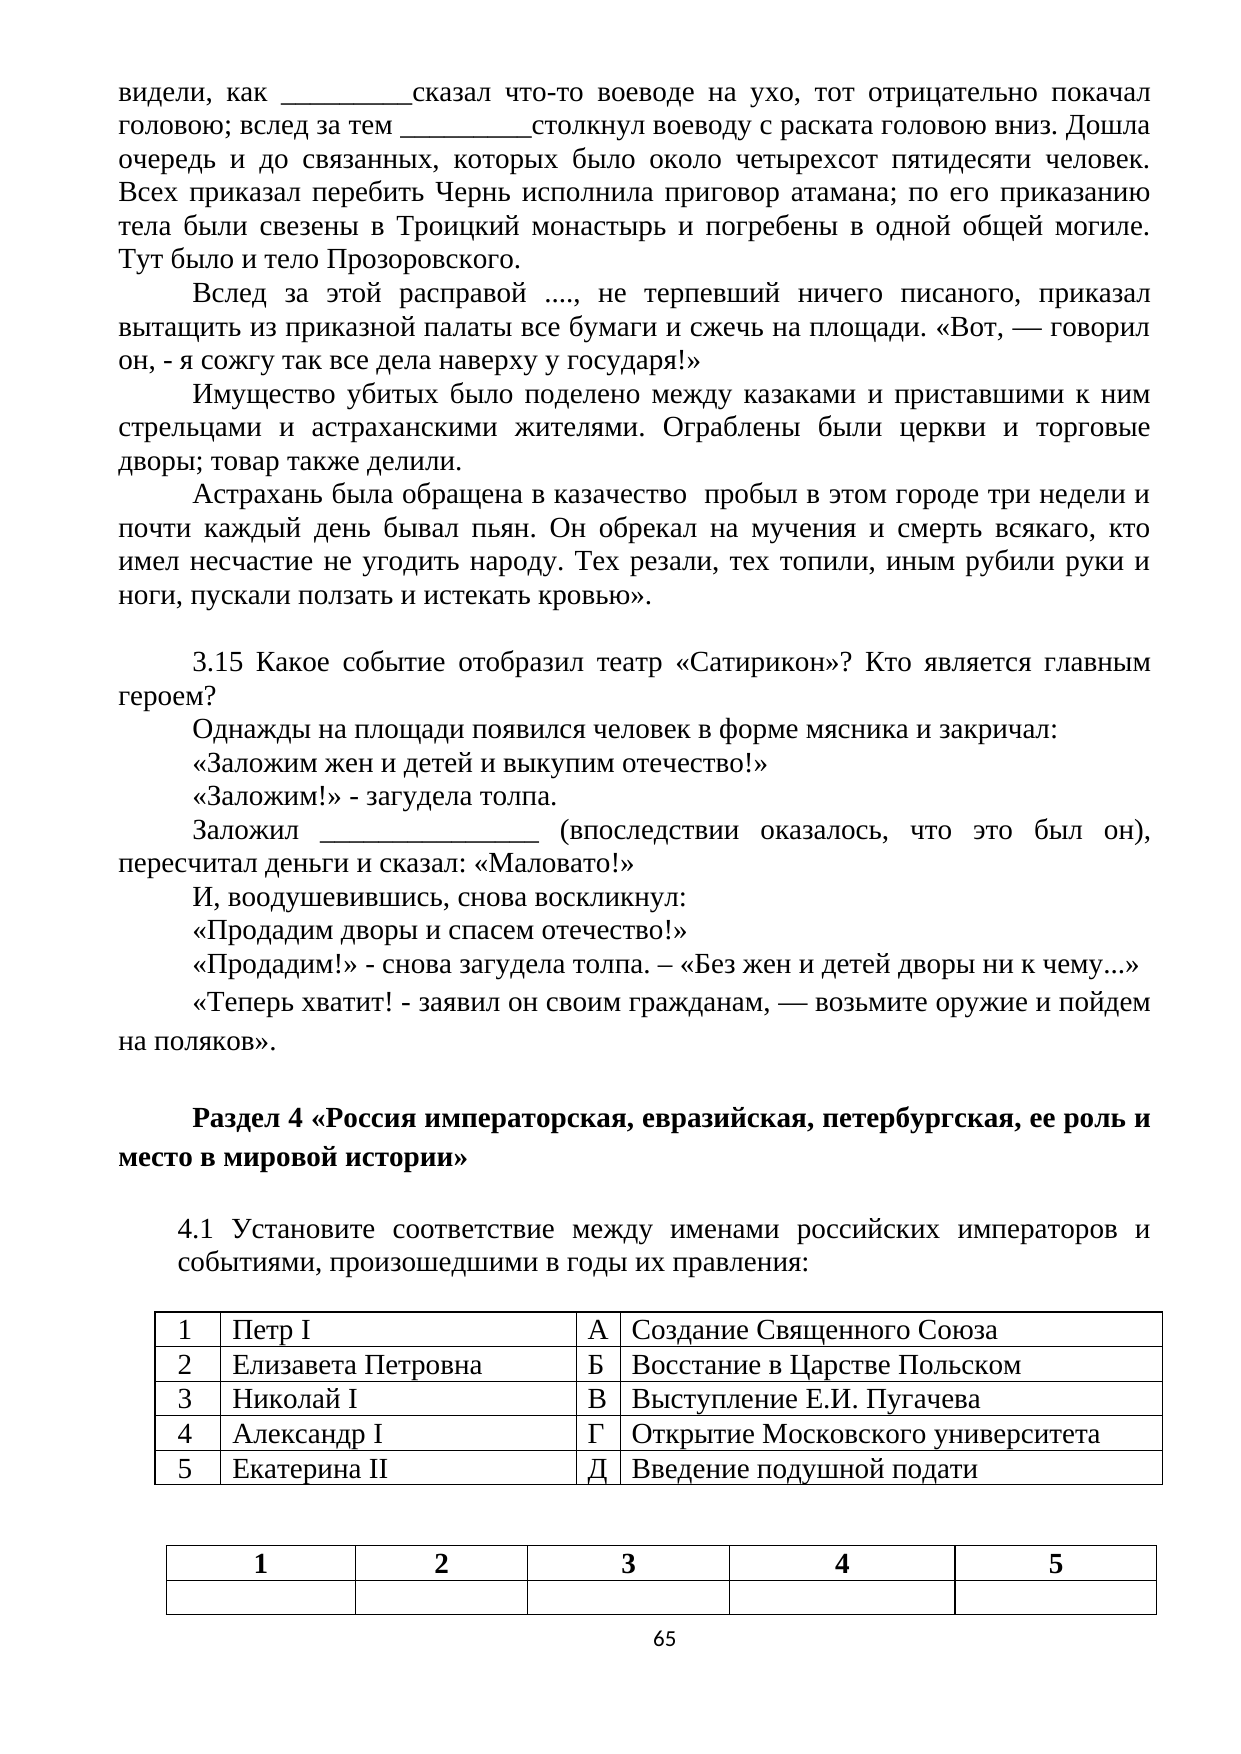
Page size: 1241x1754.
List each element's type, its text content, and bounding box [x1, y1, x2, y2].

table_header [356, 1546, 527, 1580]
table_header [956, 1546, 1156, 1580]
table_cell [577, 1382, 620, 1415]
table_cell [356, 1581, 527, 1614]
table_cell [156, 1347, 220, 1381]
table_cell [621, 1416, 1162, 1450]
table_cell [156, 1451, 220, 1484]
text И, воодушевившись, снова воскликнул: [118, 879, 1152, 912]
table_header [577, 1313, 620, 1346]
text 4.1 Установите соответствие между именами российских императоров и событиями, произошедшими в годы их правления: [177, 1211, 1152, 1278]
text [118, 74, 1152, 275]
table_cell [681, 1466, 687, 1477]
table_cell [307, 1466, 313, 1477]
text «Заложим жен и детей и выкупим отечество!» [118, 745, 1152, 778]
text «Продадим дворы и спасем отечество!» [118, 912, 1152, 946]
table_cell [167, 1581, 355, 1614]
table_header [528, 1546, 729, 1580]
text «Продадим!» - снова загудела толпа. – «Без жен и детей дворы ни к чему...» [118, 946, 1152, 979]
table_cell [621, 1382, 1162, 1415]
text «Заложим!» - загудела толпа. [118, 778, 1152, 812]
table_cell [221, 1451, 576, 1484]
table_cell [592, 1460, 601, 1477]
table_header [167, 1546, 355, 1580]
text «Теперь хватит! - заявил он своим гражданам, — возьмите оружие и пойдем на поляков». [118, 984, 1152, 1057]
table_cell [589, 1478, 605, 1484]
text Имущество убитых было поделено между казаками и приставшими к ним стрельцами и астраханскими жителями. Ограблены были церкви и торговые дворы; товар также делили. [118, 376, 1152, 476]
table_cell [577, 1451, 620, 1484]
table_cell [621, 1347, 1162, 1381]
text Однажды на площади появился человек в форме мясника и закричал: [118, 711, 1152, 745]
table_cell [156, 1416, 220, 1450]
text Астрахань была обращена в казачество пробыл в этом городе три недели и почти каждый день бывал пьян. Он обрекал на мучения и смерть всякаго, кто имел несчастие не угодить народу. Тех резали, тех топили, иным рубили руки и ноги, пускали ползать и истекать кровью». [118, 476, 1152, 611]
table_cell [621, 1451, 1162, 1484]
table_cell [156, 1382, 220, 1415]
text Раздел 4 «Россия императорская, евразийская, петербургская, ее роль и место в мировой истории» [118, 1100, 1152, 1172]
text Заложил _______________ (впоследствии оказалось, что это был он), пересчитал деньги и сказал: «Маловато!» [118, 812, 1152, 879]
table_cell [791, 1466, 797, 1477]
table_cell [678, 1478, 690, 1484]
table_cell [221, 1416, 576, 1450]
text 3.15 Какое событие отобразил театр «Сатирикон»? Кто является главным героем? [118, 644, 1152, 711]
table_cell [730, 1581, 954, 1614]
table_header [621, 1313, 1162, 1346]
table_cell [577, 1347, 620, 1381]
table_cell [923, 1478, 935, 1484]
text Вслед за этой расправой ...., не терпевший ничего писаного, приказал вытащить из приказной палаты все бумаги и сжечь на площади. «Вот, — говорил он, - я сожгу так все дела наверху у государя!» [118, 275, 1152, 376]
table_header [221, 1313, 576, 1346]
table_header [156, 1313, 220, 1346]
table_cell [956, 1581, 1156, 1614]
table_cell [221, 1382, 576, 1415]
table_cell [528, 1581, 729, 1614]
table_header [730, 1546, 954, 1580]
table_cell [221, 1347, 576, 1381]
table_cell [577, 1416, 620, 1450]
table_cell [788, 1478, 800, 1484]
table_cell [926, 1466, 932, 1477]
